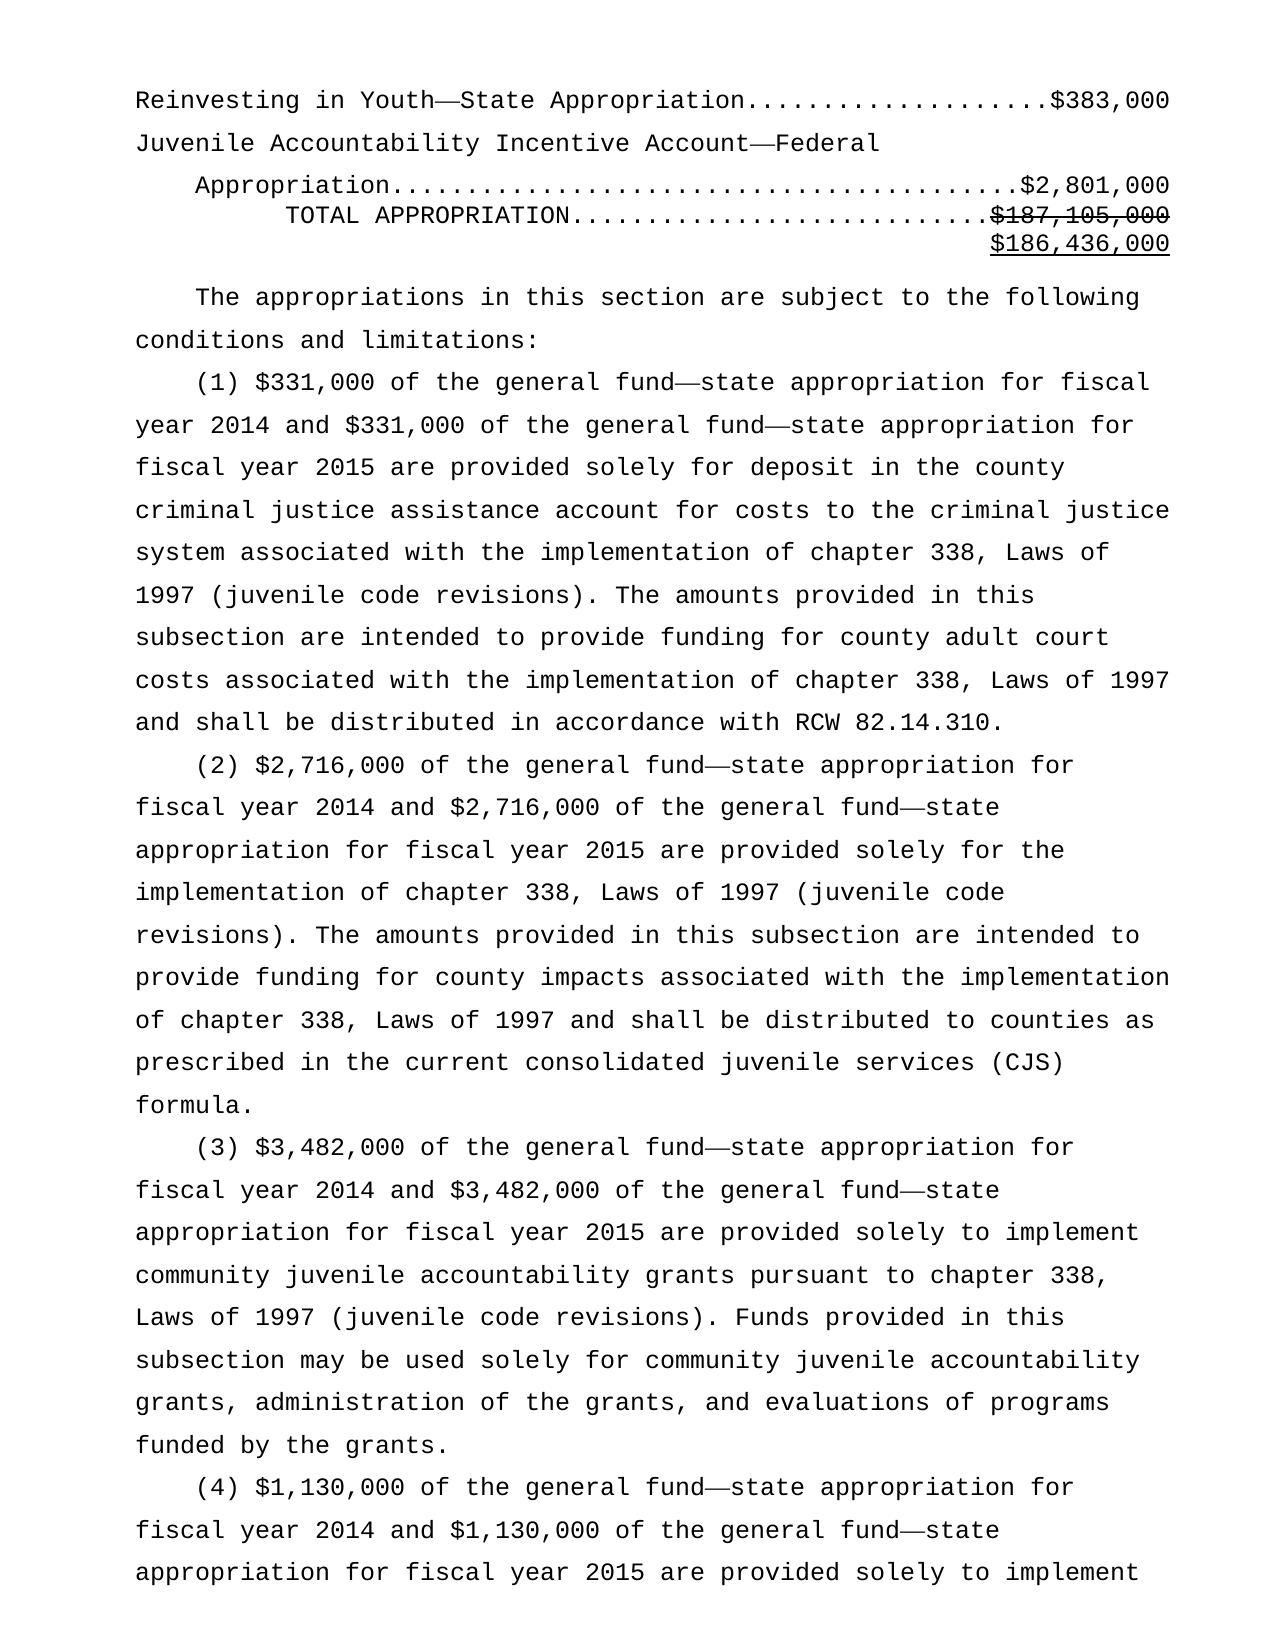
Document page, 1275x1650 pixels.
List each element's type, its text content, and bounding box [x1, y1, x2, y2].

text (3) $3,482,000 of the general fund—state appropriation for fiscal year 2014 and $3,482,000 of the general fund—state appropriation for fiscal year 2015 are provided solely to implement community juvenile accountability grants pursuant to chapter 338, Laws of 1997 (juvenile code revisions). Funds provided in this subsection may be used solely for community juvenile accountability grants, administration of the grants, and evaluations of programs funded by the grants. [135, 1122, 1170, 1462]
text Reinvesting in Youth—State Appropriation $383,000 [135, 75, 1170, 117]
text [135, 1462, 1170, 1589]
text Juvenile Accountability Incentive Account—Federal [135, 117, 1170, 160]
text The appropriations in this section are subject to the following conditions and limitations: [135, 272, 1170, 357]
text TOTAL APPROPRIATION $187,105,000 [135, 202, 1170, 231]
text $186,436,000 [135, 231, 1170, 259]
text Appropriation $2,801,000 [135, 160, 1170, 202]
text (1) $331,000 of the general fund—state appropriation for fiscal year 2014 and $331,000 of the general fund—state appropriation for fiscal year 2015 are provided solely for deposit in the county criminal justice assistance account for costs to the criminal justice system associated with the implementation of chapter 338, Laws of 1997 (juvenile code revisions). The amounts provided in this subsection are intended to provide funding for county adult court costs associated with the implementation of chapter 338, Laws of 1997 and shall be distributed in accordance with RCW 82.14.310. [135, 357, 1170, 739]
text (2) $2,716,000 of the general fund—state appropriation for fiscal year 2014 and $2,716,000 of the general fund—state appropriation for fiscal year 2015 are provided solely for the implementation of chapter 338, Laws of 1997 (juvenile code revisions). The amounts provided in this subsection are intended to provide funding for county impacts associated with the implementation of chapter 338, Laws of 1997 and shall be distributed to counties as prescribed in the current consolidated juvenile services (CJS) formula. [135, 739, 1170, 1122]
